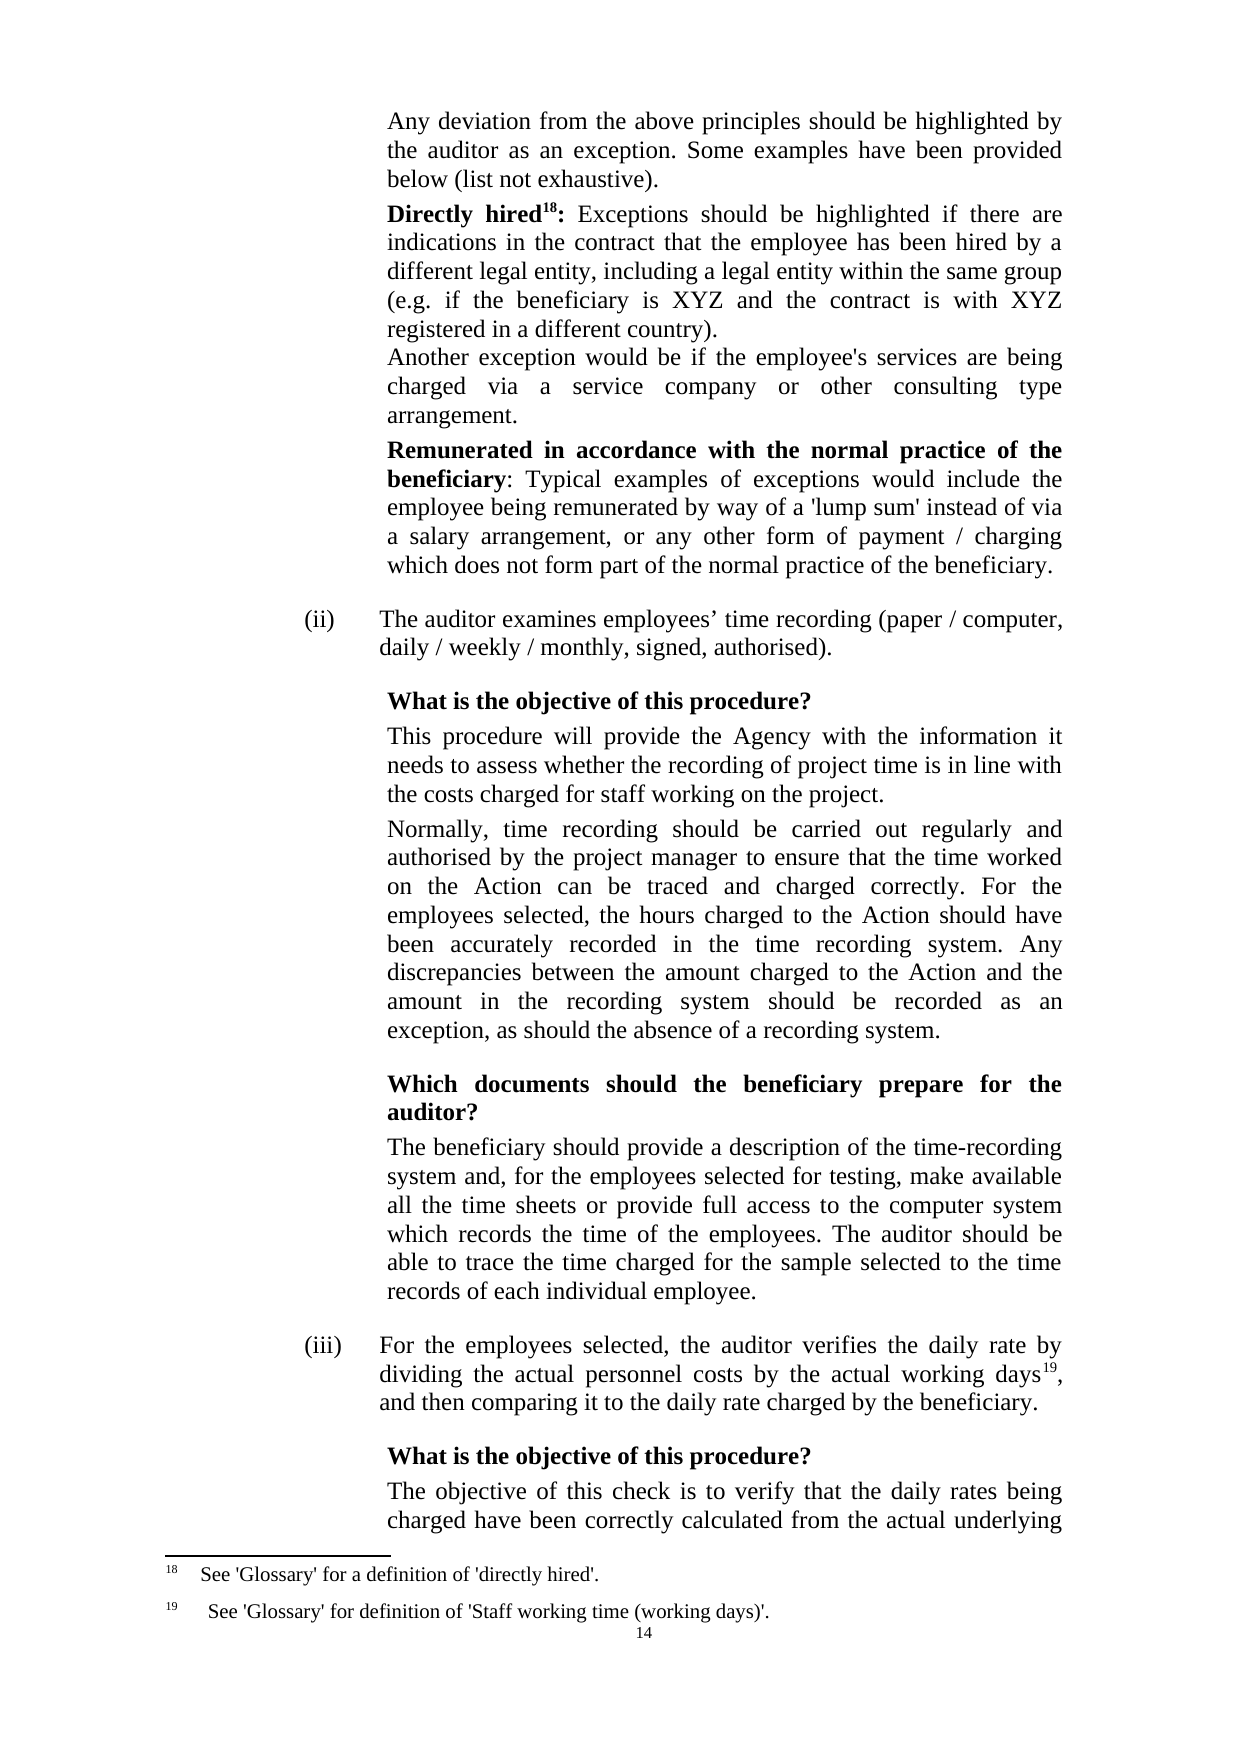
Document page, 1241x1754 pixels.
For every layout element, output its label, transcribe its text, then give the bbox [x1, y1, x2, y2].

list The auditor examines employees’ time recording (paper / computer, daily / weekly / monthly, signed, authorised). [304, 604, 1063, 661]
list What is the objective of this procedure? [387, 686, 1063, 715]
text The beneficiary should provide a description of the time-recording system and, for the employees selected for testing, make available all the time sheets or provide full access to the computer system which records the time of the employees. The auditor should be able to trace the time charged for the sample selected to the time records of each individual employee. [387, 1132, 1063, 1305]
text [387, 1476, 1063, 1534]
list This procedure will provide the Agency with the information it needs to assess whether the recording of project time is in line with the costs charged for staff working on the project. [387, 721, 1063, 807]
list For the employees selected, the auditor verifies the daily rate by dividing the actual personnel costs by the actual working days, and then comparing it to the daily rate charged by the beneficiary. [304, 1330, 1063, 1416]
list Any deviation from the above principles should be highlighted by the auditor as an exception. Some examples have been provided below (list not exhaustive). [387, 106, 1063, 192]
list Remunerated in accordance with the normal practice of the beneficiary: Typical examples of exceptions would include the employee being remunerated by way of a 'lump sum' instead of via a salary arrangement, or any other form of payment / charging which does not form part of the normal practice of the beneficiary. [387, 435, 1063, 579]
list Normally, time recording should be carried out regularly and authorised by the project manager to ensure that the time worked on the Action can be traced and charged correctly. For the employees selected, the hours charged to the Action should have been accurately recorded in the time recording system. Any discrepancies between the amount charged to the Action and the amount in the recording system should be recorded as an exception, as should the absence of a recording system. [387, 814, 1063, 1044]
list Directly hired: Exceptions should be highlighted if there are indications in the contract that the employee has been hired by a different legal entity, including a legal entity within the same group (e.g. if the beneficiary is XYZ and the contract is with XYZ registered in a different country). Another exception would be if the employee's services are being charged via a service company or other consulting type arrangement. [387, 199, 1063, 429]
list Which documents should the beneficiary prepare for the auditor? [387, 1069, 1063, 1126]
list What is the objective of this procedure? [387, 1441, 1063, 1470]
